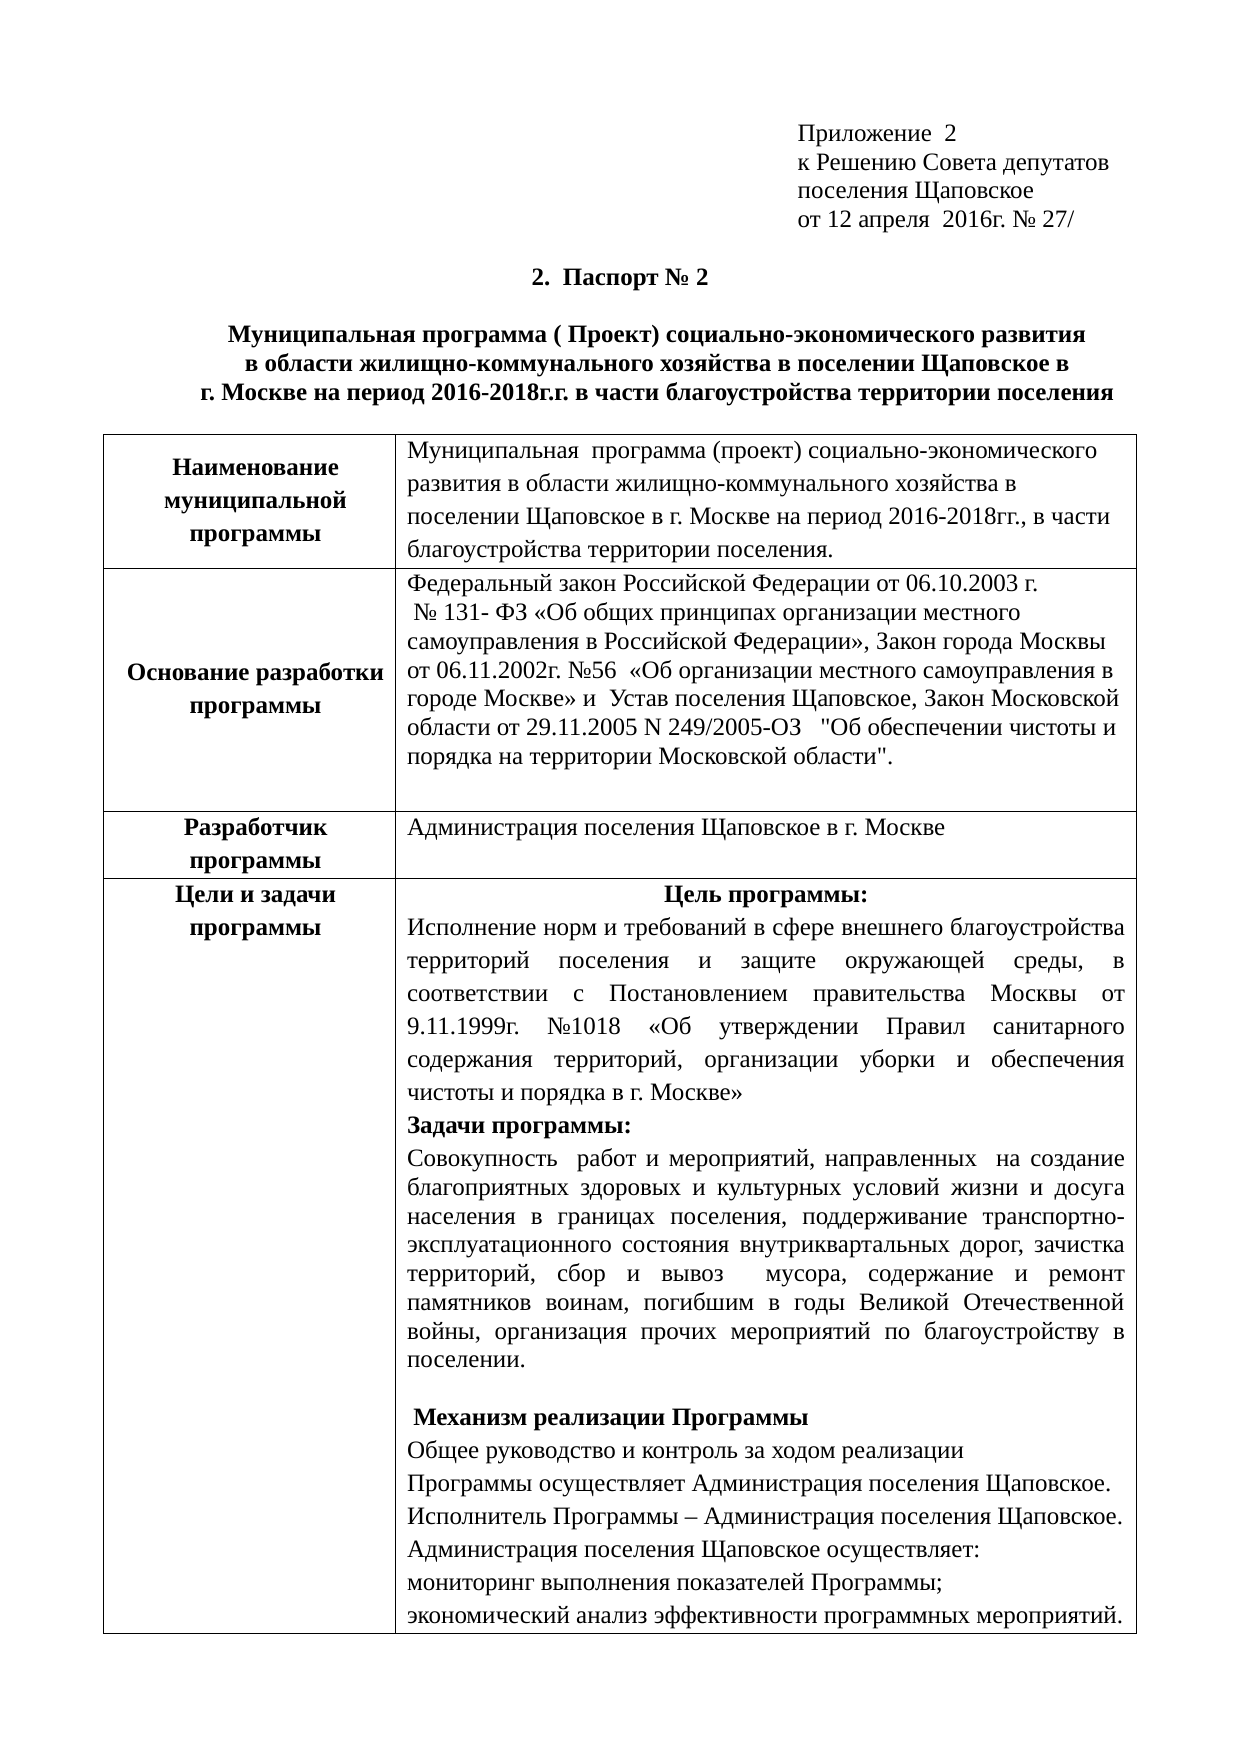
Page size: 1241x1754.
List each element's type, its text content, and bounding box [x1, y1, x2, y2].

text к Решению Совета депутатов поселения Щаповское [797, 147, 1122, 204]
text Приложение 2 [797, 118, 1122, 147]
table_cell Разработчик программы [104, 812, 395, 878]
text 2. Паспорт № 2 [118, 262, 1122, 291]
list г. Москве на период 2016-2018г.г. в части благоустройства территории поселения [118, 377, 1122, 406]
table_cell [396, 879, 1136, 1633]
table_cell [104, 879, 395, 1633]
table_header Муниципальная программа (проект) социально-экономического развития в области жилищно-коммунального хозяйства в поселении Щаповское в г. Москве на период 2016-2018гг., в части благоустройства территории поселения. [396, 435, 1136, 567]
table_cell Основание разработки программы [104, 569, 395, 811]
text от 12 апреля 2016г. № 27/ [797, 204, 1122, 233]
table_header Наименование муниципальной программы [104, 435, 395, 567]
table_cell Администрация поселения Щаповское в г. Москве [396, 812, 1136, 878]
list в области жилищно-коммунального хозяйства в поселении Щаповское в [118, 348, 1122, 377]
table_cell Федеральный закон Российской Федерации от 06.10.2003 г. № 131- ФЗ «Об общих принципах организации местного самоуправления в Российской Федерации», Закон города Москвы от 06.11.2002г. №56 «Об организации местного самоуправления в городе Москве» и Устав поселения Щаповское, Закон Московской области от 29.11.2005 N 249/2005-ОЗ "Об обеспечении чистоты и порядка на территории Московской области". [396, 569, 1136, 811]
list Муниципальная программа ( Проект) социально-экономического развития [118, 319, 1122, 348]
